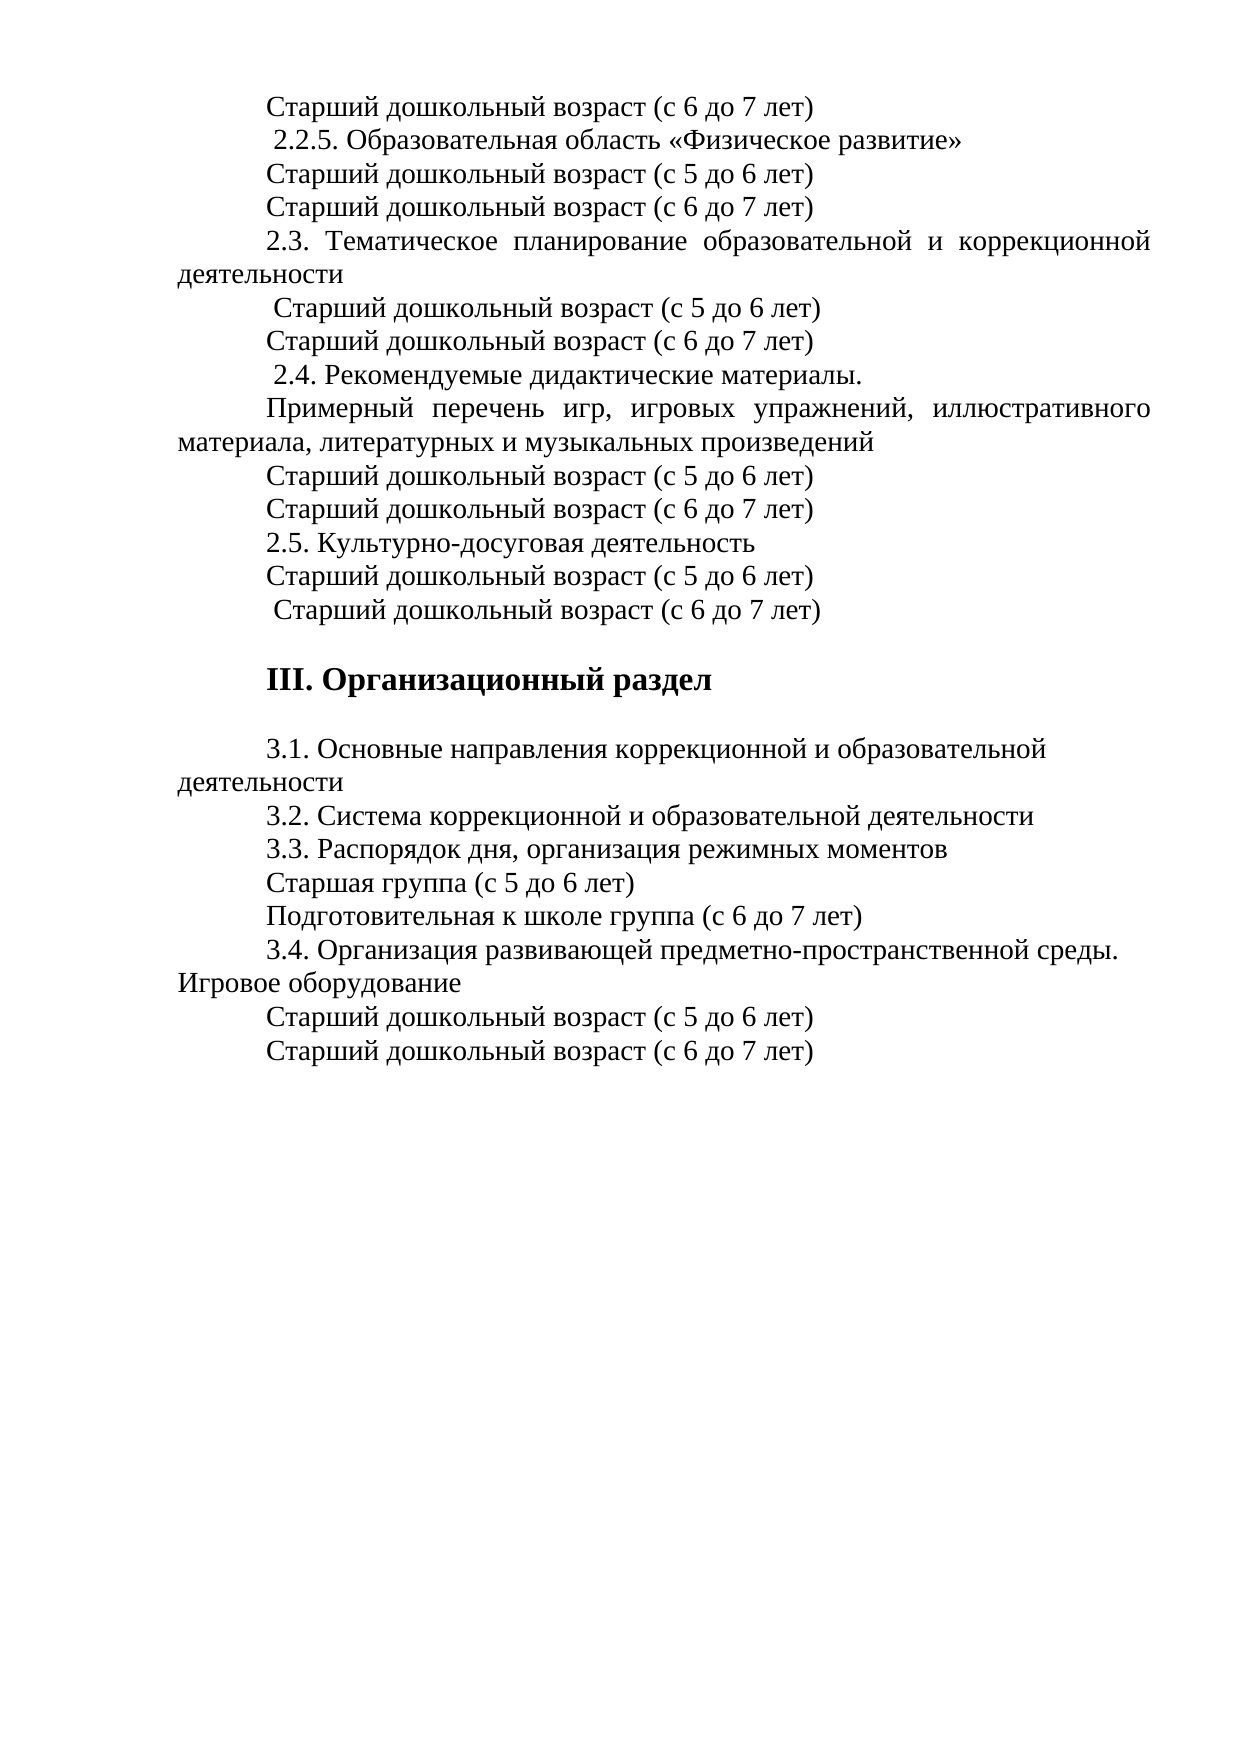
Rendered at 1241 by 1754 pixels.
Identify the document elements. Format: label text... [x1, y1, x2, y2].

text III. Организационный раздел [177, 659, 1152, 697]
text Старший дошкольный возраст (с 5 до 6 лет) [177, 290, 1152, 323]
text Старший дошкольный возраст (с 6 до 7 лет) [177, 1033, 1152, 1066]
text 3.1. Основные направления коррекционной и образовательной деятельности [177, 731, 1152, 798]
text Старший дошкольный возраст (с 6 до 7 лет) [177, 592, 1152, 625]
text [177, 156, 1152, 189]
text 2.4. Рекомендуемые дидактические материалы. [177, 357, 1152, 391]
text Старший дошкольный возраст (с 6 до 7 лет) [177, 323, 1152, 357]
text 2.3. Тематическое планирование образовательной и коррекционной деятельности [177, 223, 1152, 290]
text Подготовительная к школе группа (с 6 до 7 лет) [177, 898, 1152, 932]
text Старший дошкольный возраст (с 6 до 7 лет) [177, 491, 1152, 525]
text 2.5. Культурно-досуговая деятельность [177, 525, 1152, 558]
text Примерный перечень игр, игровых упражнений, иллюстративного материала, литературных и музыкальных произведений [177, 391, 1152, 458]
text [177, 89, 1152, 122]
text 3.3. Распорядок дня, организация режимных моментов [177, 831, 1152, 865]
text 2.2.5. Образовательная область «Физическое развитие» [177, 122, 1152, 156]
text Старший дошкольный возраст (с 5 до 6 лет) [177, 558, 1152, 592]
text Старший дошкольный возраст (с 5 до 6 лет) [177, 999, 1152, 1033]
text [177, 189, 1152, 223]
text Старший дошкольный возраст (с 5 до 6 лет) [177, 458, 1152, 491]
text 3.4. Организация развивающей предметно-пространственной среды. Игровое оборудование [177, 932, 1152, 999]
text 3.2. Система коррекционной и образовательной деятельности [177, 798, 1152, 831]
text Старшая группа (с 5 до 6 лет) [177, 865, 1152, 898]
